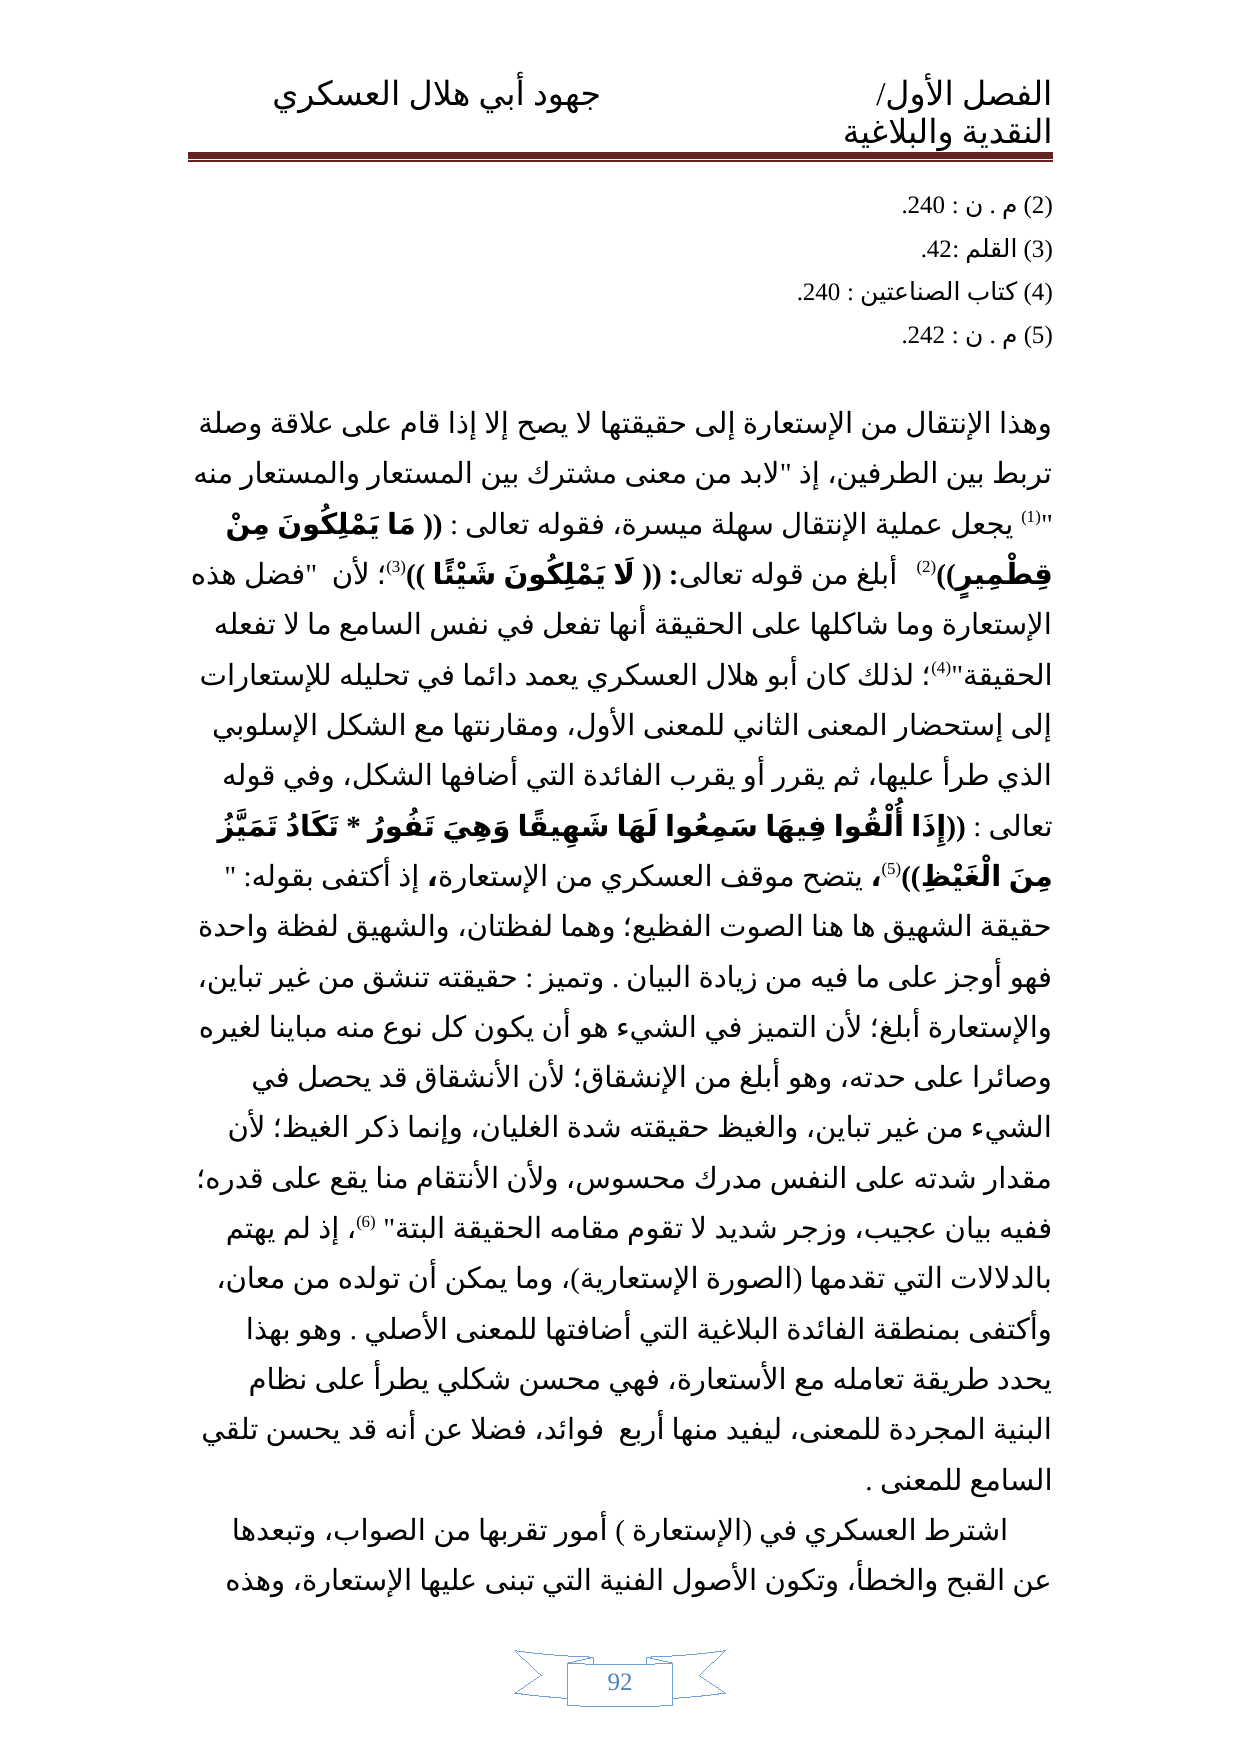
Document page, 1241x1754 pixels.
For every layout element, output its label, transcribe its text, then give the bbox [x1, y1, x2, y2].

text (2) م . ن : 240. [187, 191, 1053, 219]
text وهذا الإنتقال من الإستعارة إلى حقيقتها لا يصح إلا إذا قام على علاقة وصلة تربط بين الطرفين، إذ "لابد من معنى مشترك بين المستعار والمستعار منه "(1) يجعل عملية الإنتقال سهلة ميسرة، فقوله تعالى : (( مَا يَمْلِكُونَ مِنْ قِطْمِيرٍ))(2) أبلغ من قوله تعالى: (( لَا يَمْلِكُونَ شَيْئًا ))(3)؛ لأن "فضل هذه الإستعارة وما شاكلها على الحقيقة أنها تفعل في نفس السامع ما لا تفعله الحقيقة"(4)؛ لذلك كان أبو هلال العسكري يعمد دائما في تحليله للإستعارات إلى إستحضار المعنى الثاني للمعنى الأول، ومقارنتها مع الشكل الإسلوبي الذي طرأ عليها، ثم يقرر أو يقرب الفائدة التي أضافها الشكل، وفي قوله تعالى : ((إِذَا أُلْقُوا فِيهَا سَمِعُوا لَهَا شَهِيقًا وَهِيَ تَفُورُ * تَكَادُ تَمَيَّزُ مِنَ الْغَيْظِ))(5)، يتضح موقف العسكري من الإستعارة، إذ أكتفى بقوله: " حقيقة الشهيق ها هنا الصوت الفظيع؛ وهما لفظتان، والشهيق لفظة واحدة فهو أوجز على ما فيه من زيادة البيان . وتميز : حقيقته تنشق من غير تباين، والإستعارة أبلغ؛ لأن التميز في الشيء هو أن يكون كل نوع منه مباينا لغيره وصائرا على حدته، وهو أبلغ من الإنشقاق؛ لأن الأنشقاق قد يحصل في الشيء من غير تباين، والغيظ حقيقته شدة الغليان، وإنما ذكر الغيظ؛ لأن مقدار شدته على النفس مدرك محسوس، ولأن الأنتقام منا يقع على قدره؛ ففيه بيان عجيب، وزجر شديد لا تقوم مقامه الحقيقة البتة" (6)، إذ لم يهتم بالدلالات التي تقدمها (الصورة الإستعارية)، وما يمكن أن تولده من معان، وأكتفى بمنطقة الفائدة البلاغية التي أضافتها للمعنى الأصلي . وهو بهذا يحدد طريقة تعامله مع الأستعارة، فهي محسن شكلي يطرأ على نظام البنية المجردة للمعنى، ليفيد منها أربع فوائد، فضلا عن أنه قد يحسن تلقي السامع للمعنى . [187, 406, 1053, 1496]
text (4) كتاب الصناعتين : 240. [187, 277, 1053, 306]
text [187, 1513, 1053, 1597]
text (3) القلم :42. [187, 234, 1053, 262]
text (5) م . ن : 242. [187, 320, 1053, 349]
